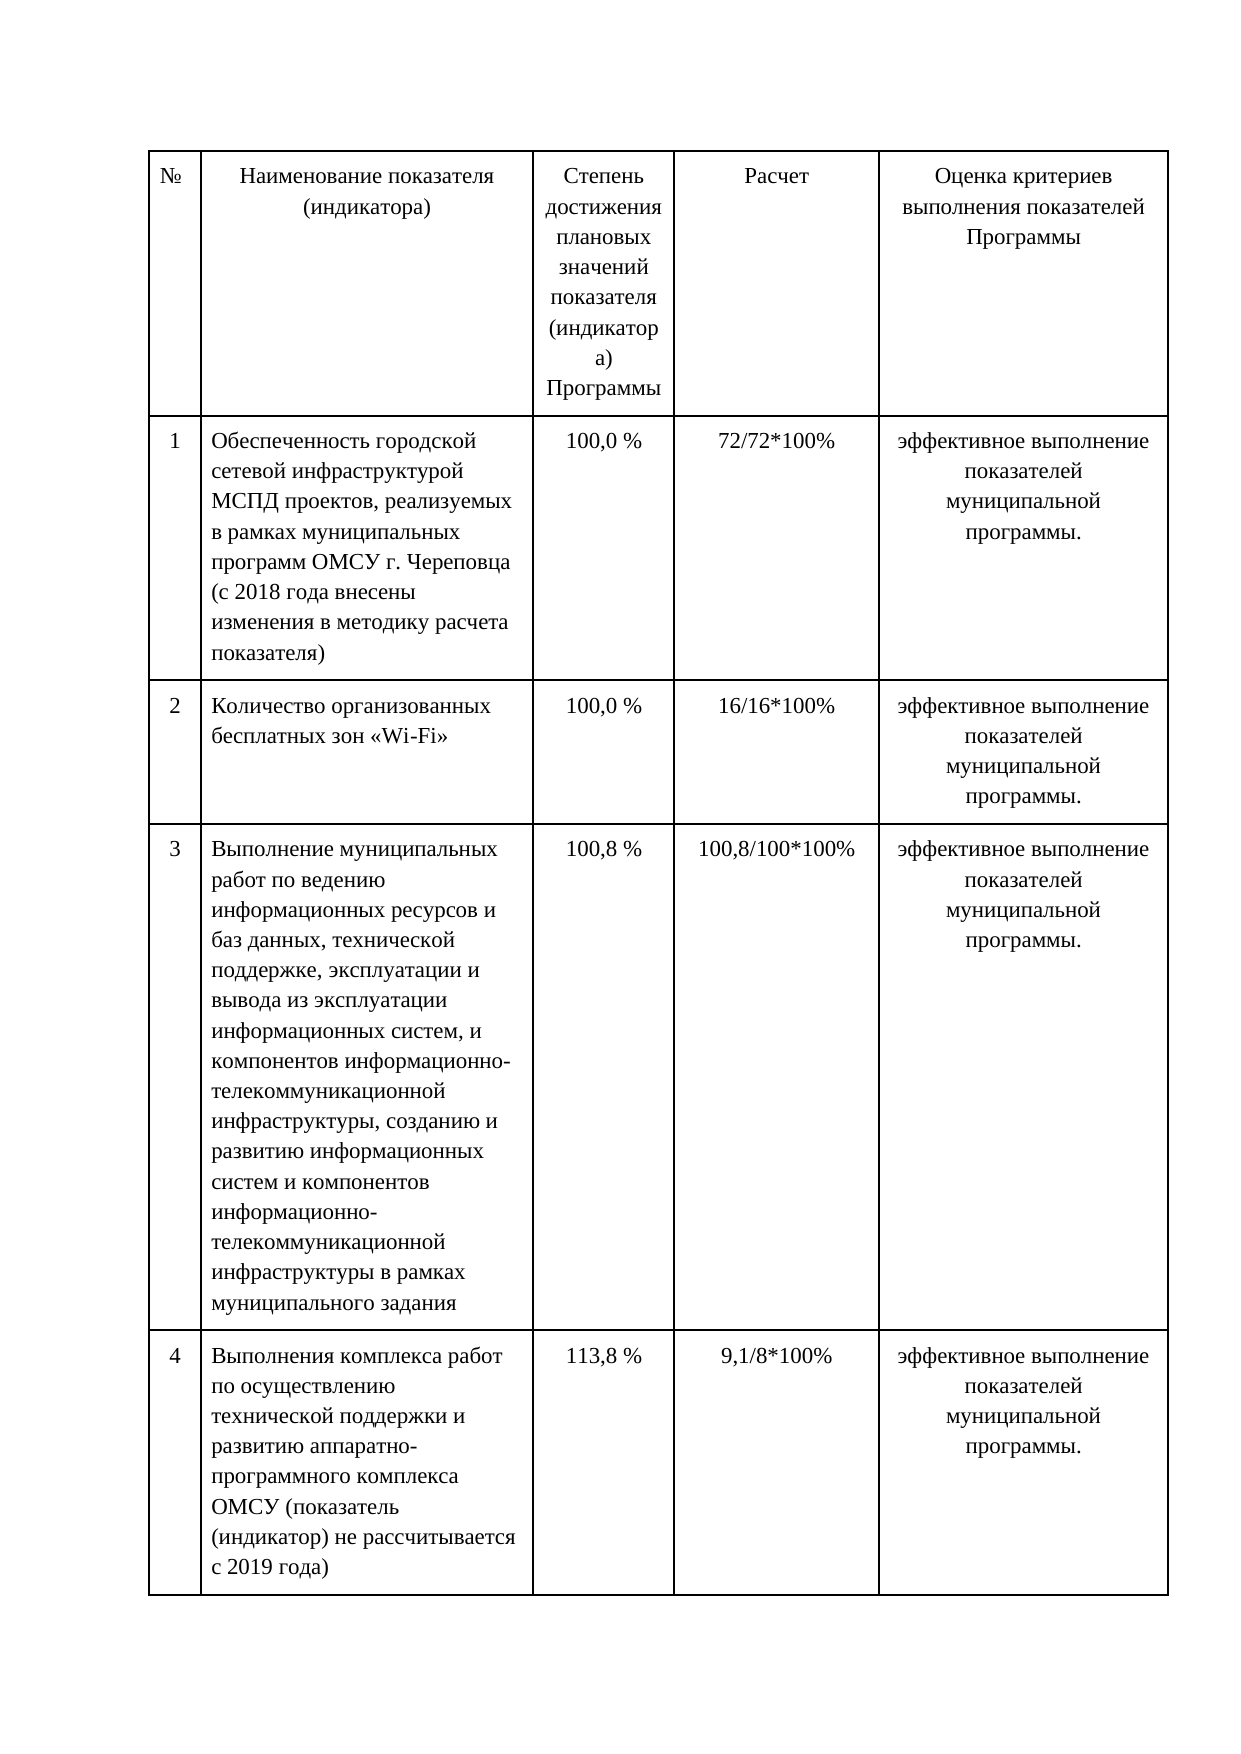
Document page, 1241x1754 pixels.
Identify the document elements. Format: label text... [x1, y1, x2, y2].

table_cell 113,8 % [534, 1331, 673, 1594]
table_cell эффективное выполнение показателей муниципальной программы. [880, 417, 1167, 679]
table_cell 100,0 % [534, 681, 673, 823]
table_header Оценка критериев выполнения показателей Программы [880, 152, 1167, 414]
table_cell Обеспеченность городской сетевой инфраструктурой МСПД проектов, реализуемых в рамках муниципальных программ ОМСУ г. Череповца (с 2018 года внесены изменения в методику расчета показателя) [202, 417, 532, 679]
table_cell эффективное выполнение показателей муниципальной программы. [880, 1331, 1167, 1594]
table_cell эффективное выполнение показателей муниципальной программы. [880, 825, 1167, 1329]
table_cell 1 [150, 417, 200, 679]
table_cell 100,8 % [534, 825, 673, 1329]
table_header Расчет [675, 152, 878, 414]
table_cell Количество организованных бесплатных зон «Wi-Fi» [202, 681, 532, 823]
table_cell 16/16*100% [675, 681, 878, 823]
table_cell 3 [150, 825, 200, 1329]
table_cell 72/72*100% [675, 417, 878, 679]
table_header № [150, 152, 200, 414]
table_cell 9,1/8*100% [675, 1331, 878, 1594]
table_cell 100,8/100*100% [675, 825, 878, 1329]
table_cell 100,0 % [534, 417, 673, 679]
table_header Степень достижения плановых значений показателя (индикатора) Программы [534, 152, 673, 414]
table_cell Выполнение муниципальных работ по ведению информационных ресурсов и баз данных, технической поддержке, эксплуатации и вывода из эксплуатации информационных систем, и компонентов информационно-телекоммуникационной инфраструктуры, созданию и развитию информационных систем и компонентов информационно-телекоммуникационной инфраструктуры в рамках муниципального задания [202, 825, 532, 1329]
table_cell Выполнения комплекса работ по осуществлению технической поддержки и развитию аппаратно-программного комплекса ОМСУ (показатель (индикатор) не рассчитывается с 2019 года) [202, 1331, 532, 1594]
table_cell эффективное выполнение показателей муниципальной программы. [880, 681, 1167, 823]
table_cell 4 [150, 1331, 200, 1594]
table_cell 2 [150, 681, 200, 823]
table_header Наименование показателя (индикатора) [202, 152, 532, 414]
